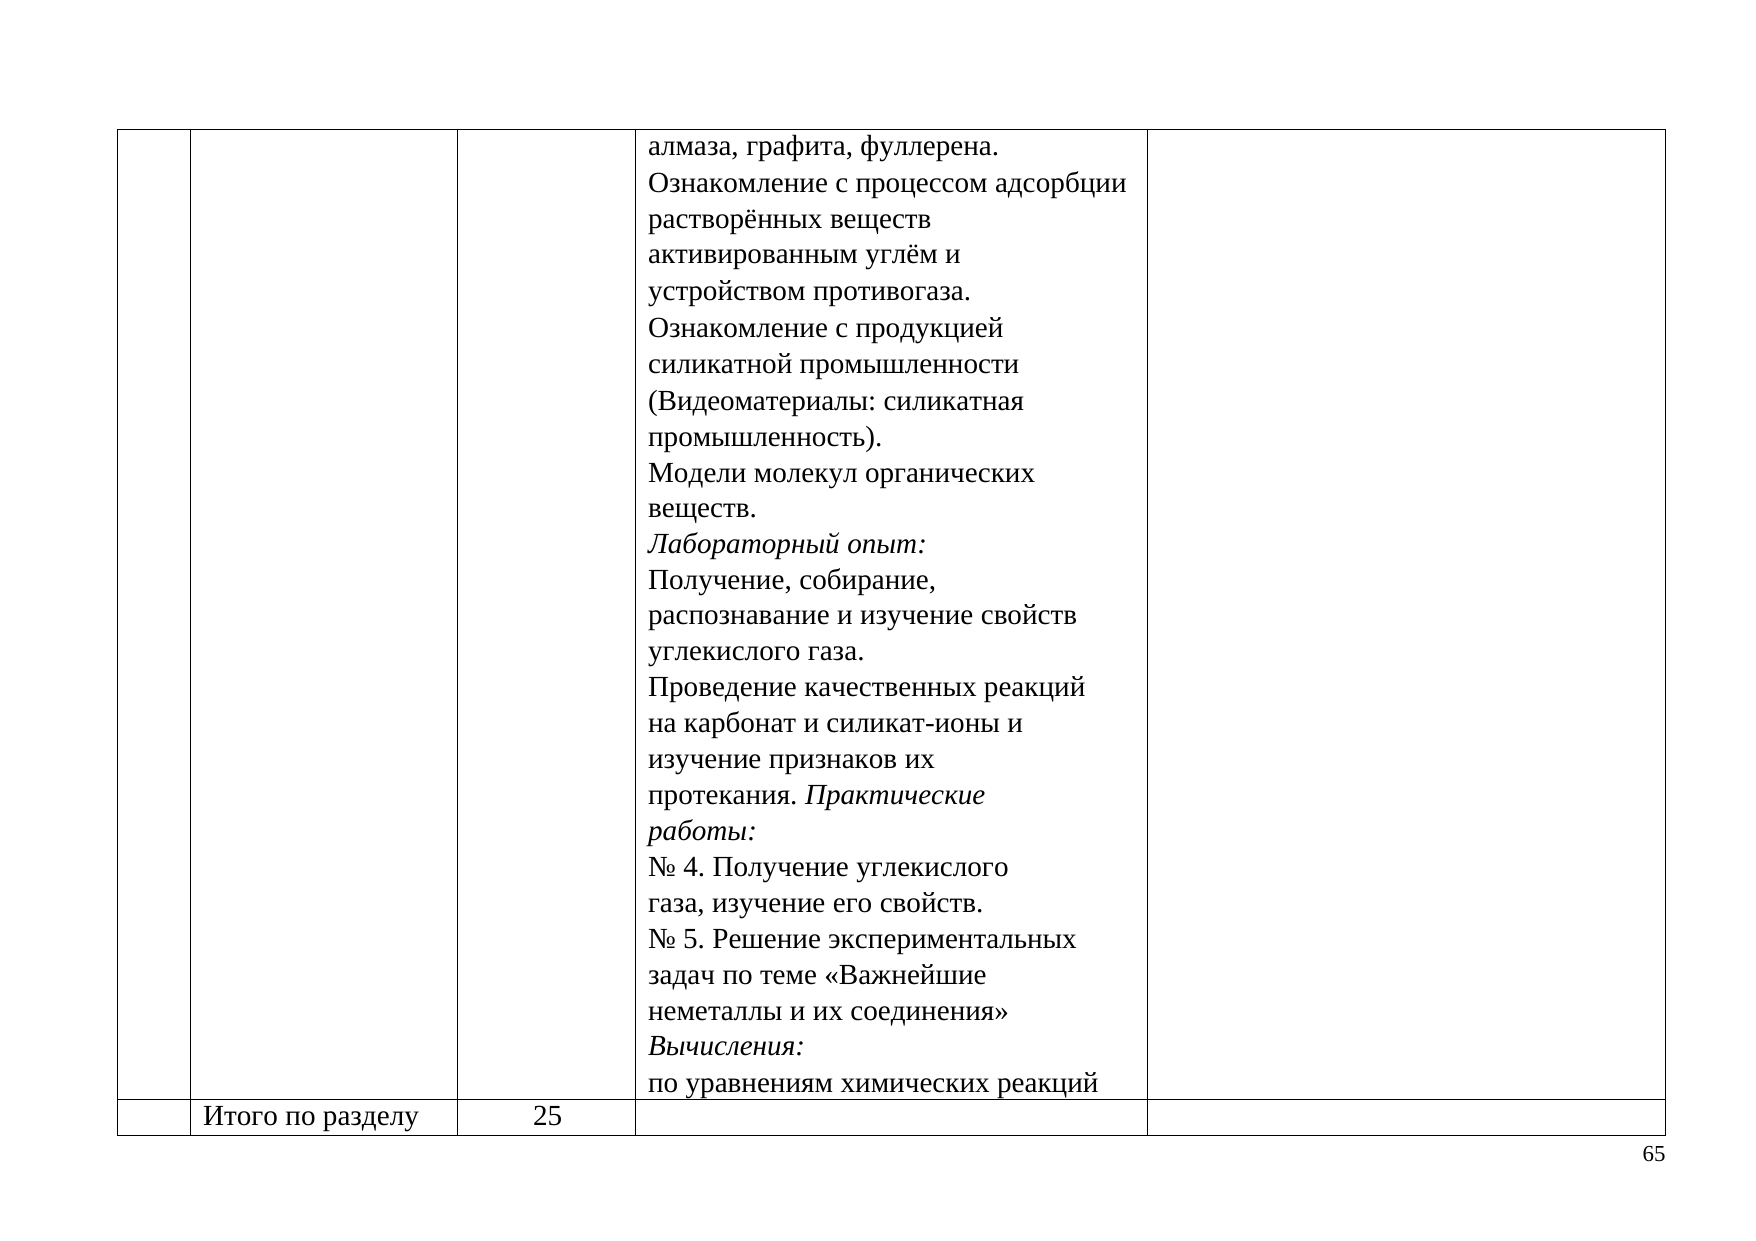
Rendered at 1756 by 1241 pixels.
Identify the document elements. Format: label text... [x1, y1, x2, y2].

table_cell 25 [458, 1100, 635, 1135]
table_header [118, 130, 190, 1099]
table_header [191, 130, 457, 1099]
table_cell Итого по разделу [191, 1100, 457, 1135]
table_header [1148, 130, 1665, 1099]
table_header [458, 130, 635, 1099]
table_cell [118, 1100, 190, 1135]
table_cell [1148, 1100, 1665, 1135]
table_cell [636, 1100, 1147, 1135]
table_header алмаза, графита, фуллерена. Ознакомление с процессом адсорбции растворённых веществ активированным углём и устройством противогаза. Ознакомление с продукцией силикатной промышленности (Видеоматериалы: силикатная промышленность). Модели молекул органических веществ. Лабораторный опыт: Получение, собирание, распознавание и изучение свойств углекислого газа. Проведение качественных реакций на карбонат и силикат-ионы и изучение признаков их протекания. Практические работы: № 4. Получение углекислого газа, изучение его свойств. № 5. Решение экспериментальных задач по теме «Важнейшие неметаллы и их соединения» Вычисления: по уравнениям химических реакций [636, 130, 1147, 1099]
